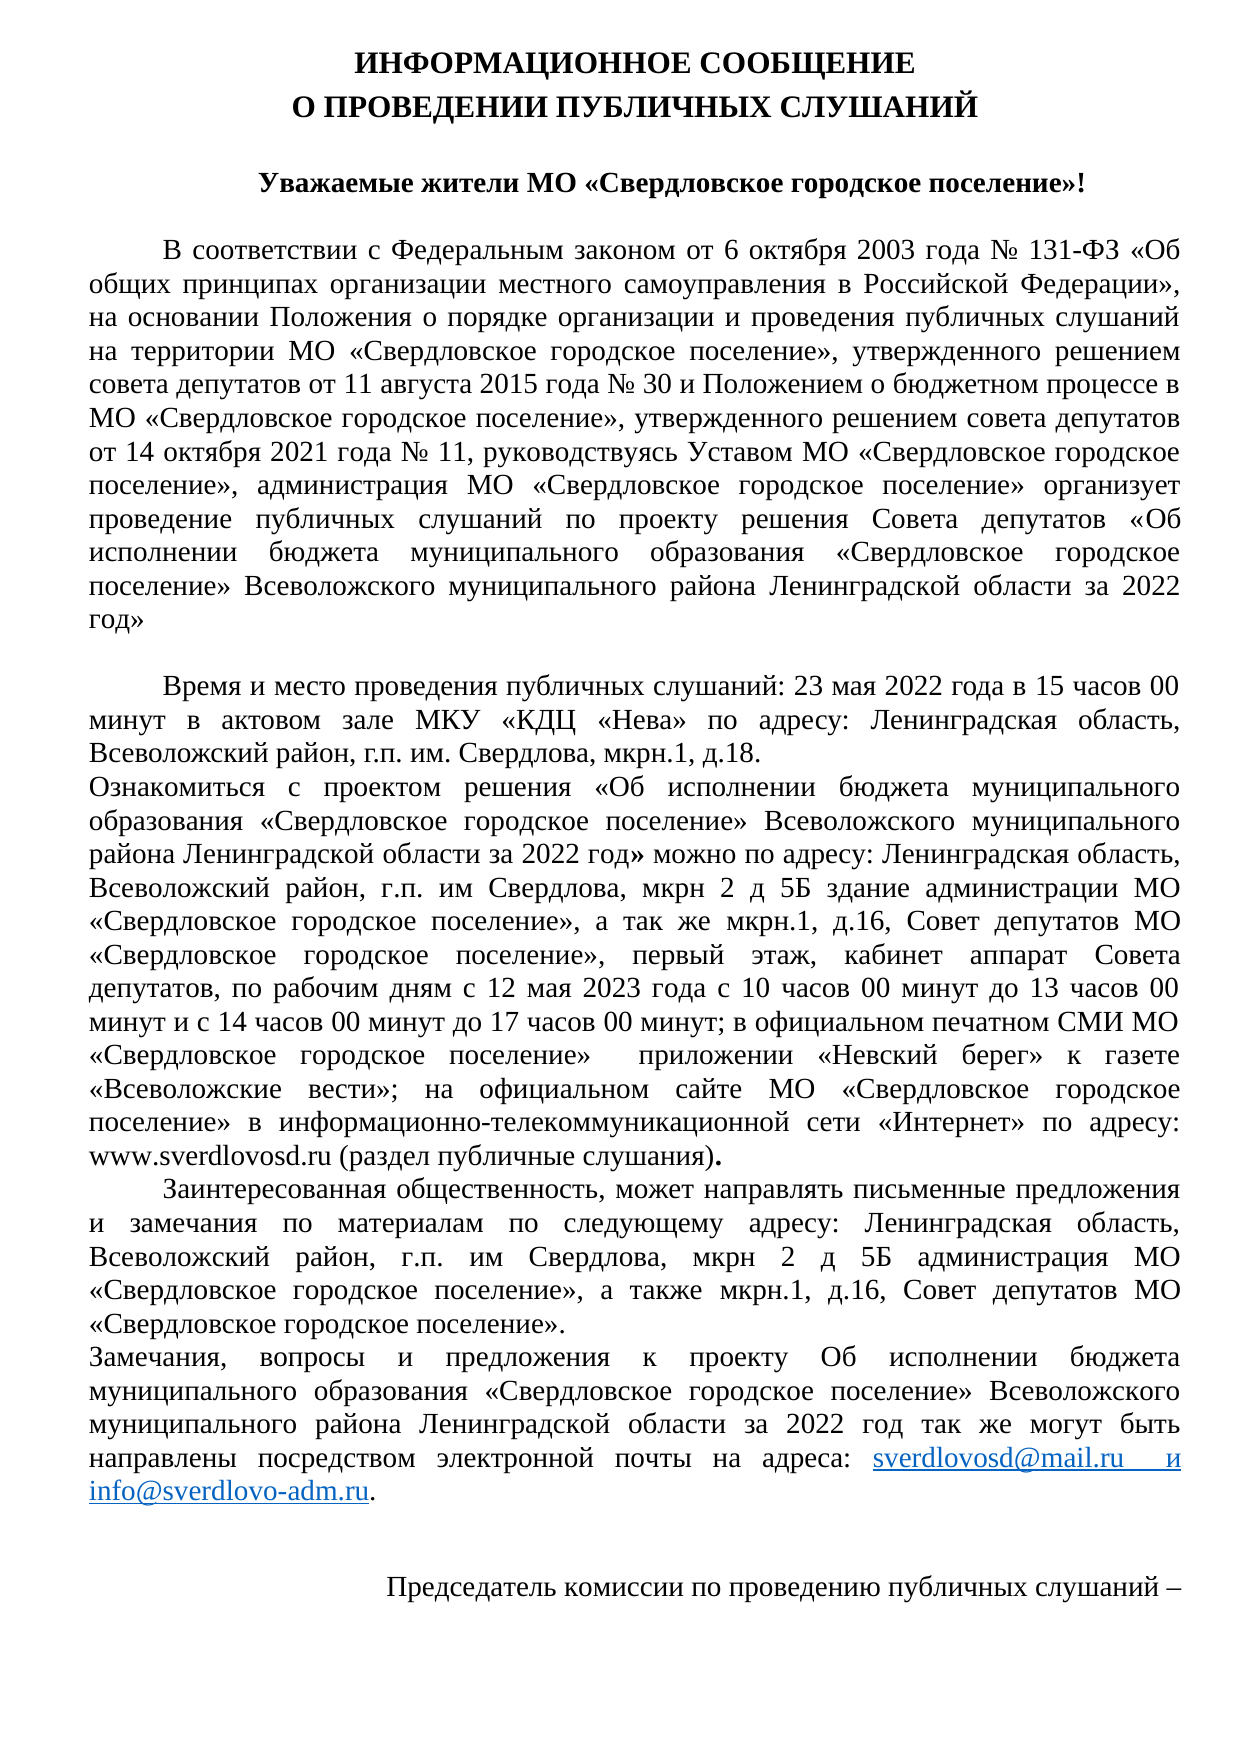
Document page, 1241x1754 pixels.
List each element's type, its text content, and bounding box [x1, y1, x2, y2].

text Замечания, вопросы и предложения к проекту Об исполнении бюджета муниципального образования «Свердловское городское поселение» Всеволожского муниципального района Ленинградской области за 2022 год так же могут быть направлены посредством электронной почты на адреса: sverdlovosd@mail.ru и info@sverdlovo-adm.ru. [89, 1339, 1181, 1507]
subtitle Время и место проведения публичных слушаний: 23 мая 2022 года в 15 часов 00 минут в актовом зале МКУ «КДЦ «Нева» по адресу: Ленинградская область, Всеволожский район, г.п. им. Свердлова, мкрн.1, д.18. [89, 668, 1181, 769]
text О ПРОВЕДЕНИИ ПУБЛИЧНЫХ СЛУШАНИЙ [89, 88, 1181, 124]
text В соответствии с Федеральным законом от 6 октября 2003 года № 131-ФЗ «Об общих принципах организации местного самоуправления в Российской Федерации», на основании Положения о порядке организации и проведения публичных слушаний на территории МО «Свердловское городское поселение», утвержденного решением совета депутатов от 11 августа 2015 года № 30 и Положением о бюджетном процессе в МО «Свердловское городское поселение», утвержденного решением совета депутатов от 14 октября 2021 года № 11, руководствуясь Уставом МО «Свердловское городское поселение», администрация МО «Свердловское городское поселение» организует проведение публичных слушаний по проекту решения Совета депутатов «Об исполнении бюджета муниципального образования «Свердловское городское поселение» Всеволожского муниципального района Ленинградской области за 2022 год» [89, 232, 1181, 635]
text Уважаемые жители МО «Свердловское городское поселение»! [89, 165, 1181, 199]
text Председатель комиссии по проведению публичных слушаний – [89, 1569, 1181, 1603]
text Заинтересованная общественность, может направлять письменные предложения и замечания по материалам по следующему адресу: Ленинградская область, Всеволожский район, г.п. им Свердлова, мкрн 2 д 5Б администрация МО «Свердловское городское поселение», а также мкрн.1, д.16, Совет депутатов МО «Свердловское городское поселение». [89, 1172, 1181, 1339]
text ИНФОРМАЦИОННОЕ СООБЩЕНИЕ [89, 44, 1181, 80]
text Ознакомиться с проектом решения «Об исполнении бюджета муниципального образования «Свердловское городское поселение» Всеволожского муниципального района Ленинградской области за 2022 год» можно по адресу: Ленинградская область, Всеволожский район, г.п. им Свердлова, мкрн 2 д 5Б здание администрации МО «Свердловское городское поселение», а так же мкрн.1, д.16, Совет депутатов МО «Свердловское городское поселение», первый этаж, кабинет аппарат Совета депутатов, по рабочим дням с 12 мая 2023 года с 10 часов 00 минут до 13 часов 00 минут и с 14 часов 00 минут до 17 часов 00 минут; в официальном печатном СМИ МО «Свердловское городское поселение» приложении «Невский берег» к газете «Всеволожские вести»; на официальном сайте МО «Свердловское городское поселение» в информационно-телекоммуникационной сети «Интернет» по адресу: www.sverdlovosd.ru (раздел публичные слушания). [89, 769, 1181, 1172]
